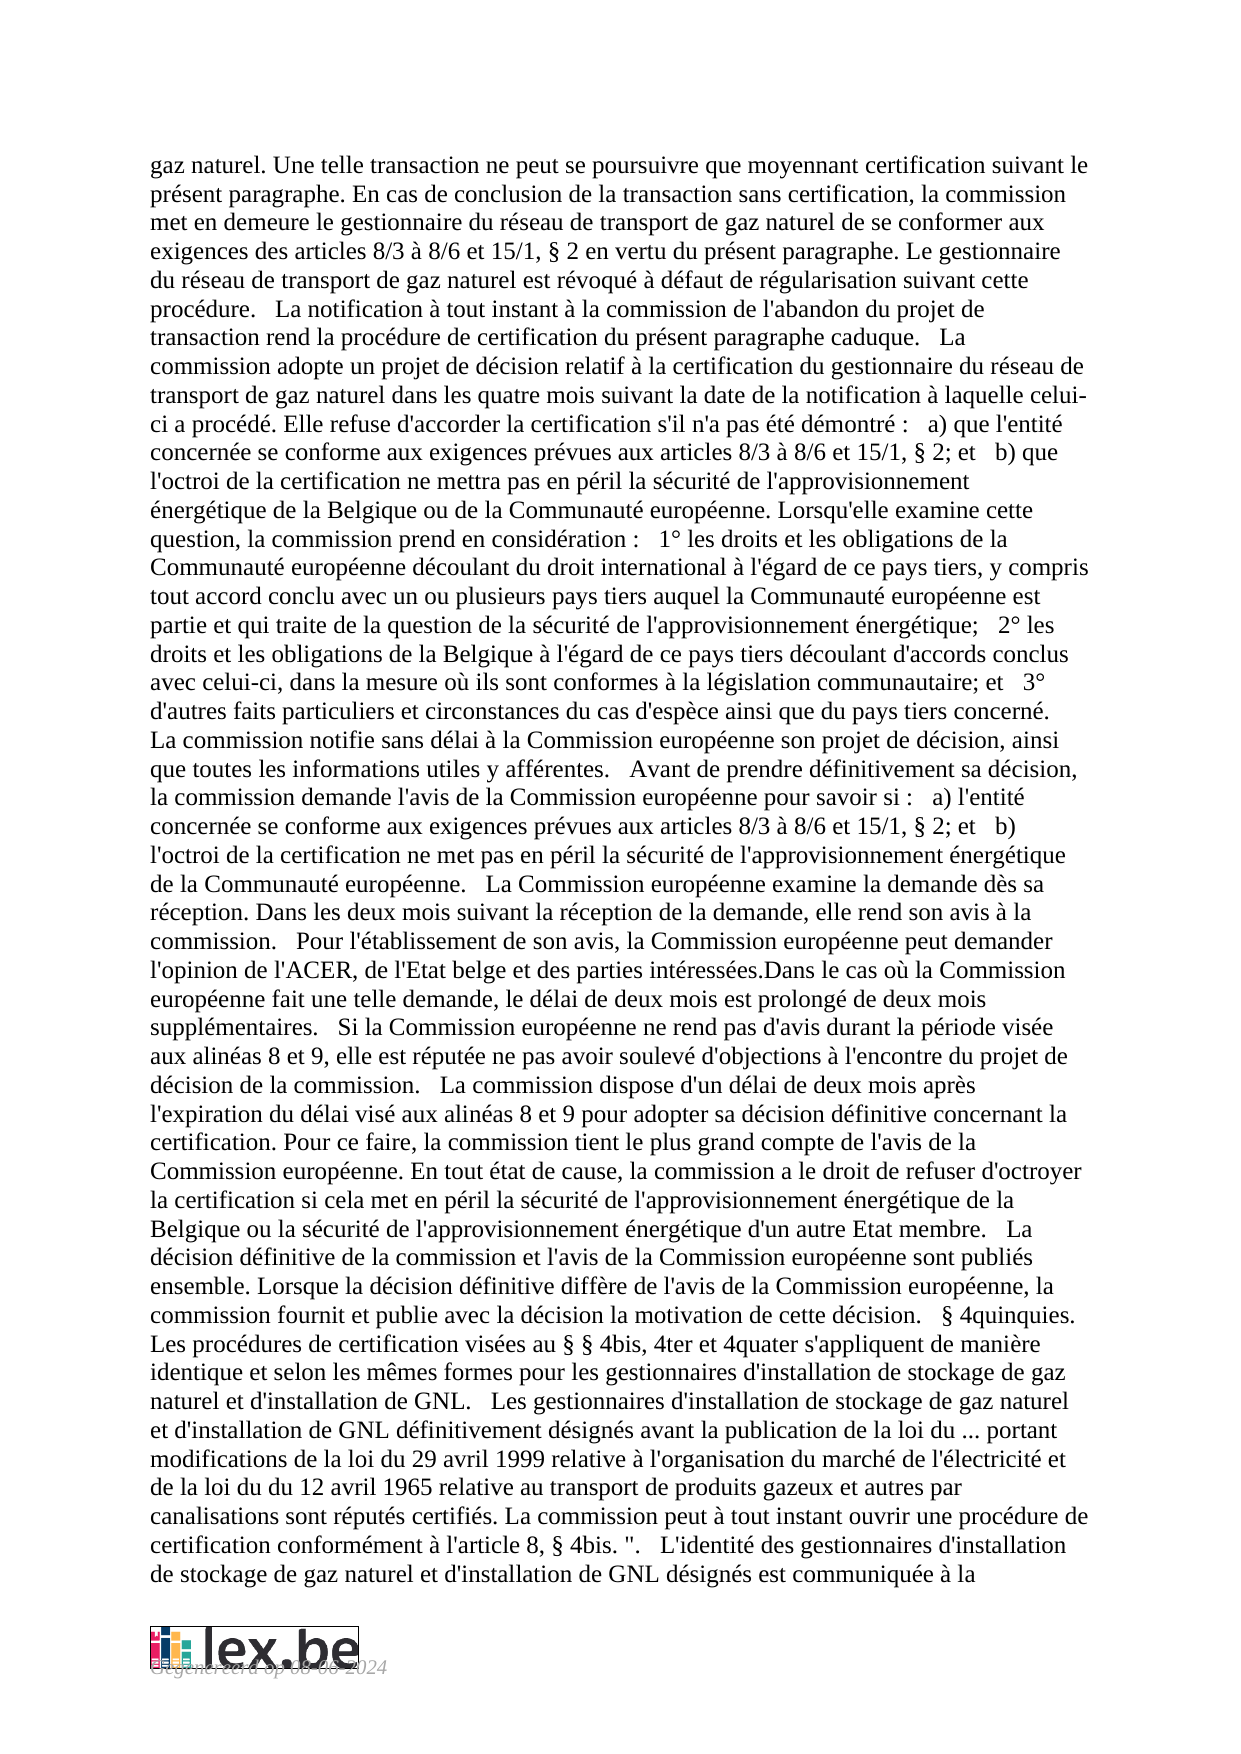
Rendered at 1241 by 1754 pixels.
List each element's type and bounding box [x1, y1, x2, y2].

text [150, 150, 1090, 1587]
picture [151, 1627, 358, 1668]
